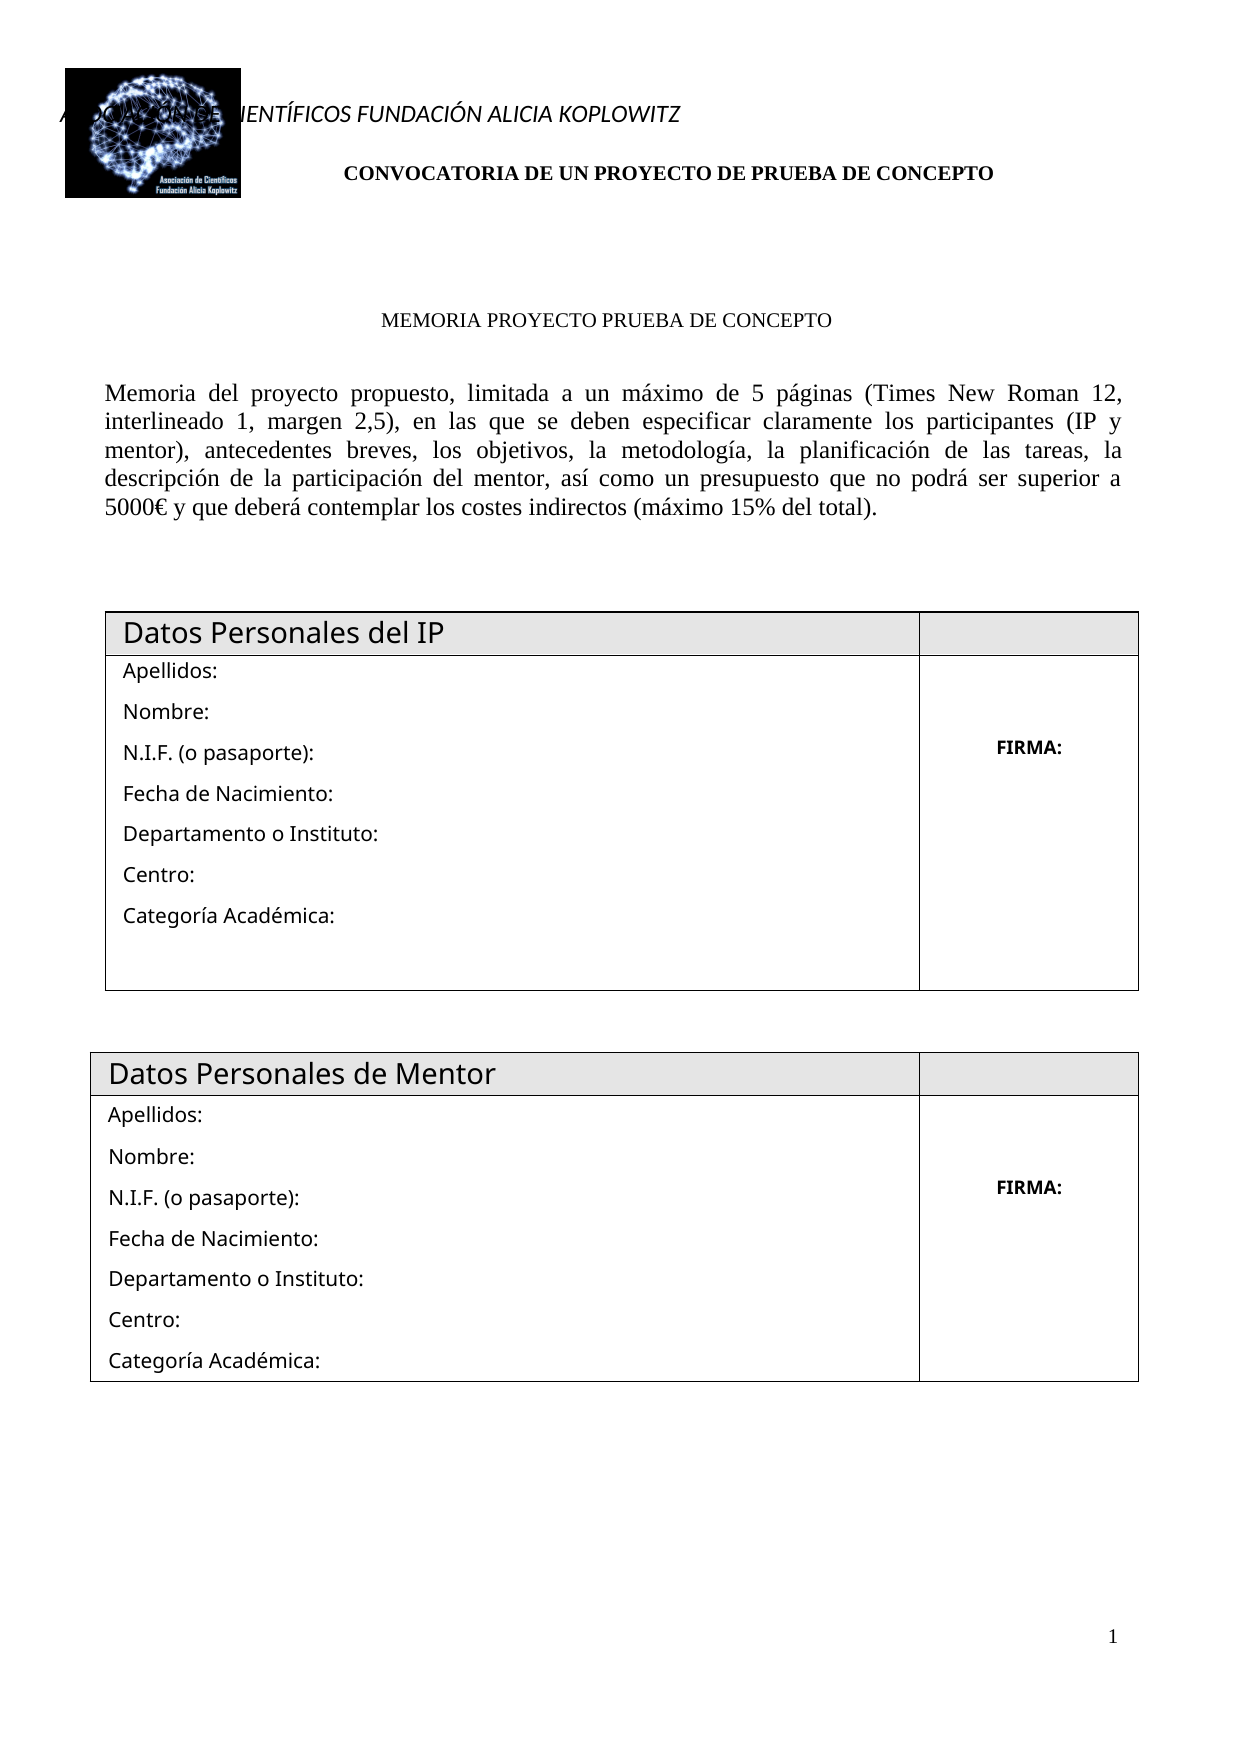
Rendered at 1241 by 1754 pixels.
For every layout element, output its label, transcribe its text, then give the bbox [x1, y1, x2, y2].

table_header Datos Personales de Mentor [91, 1053, 919, 1095]
table_header [920, 613, 1138, 654]
table_cell FIRMA: [920, 656, 1138, 990]
text MEMORIA PROYECTO PRUEBA DE CONCEPTO [89, 308, 1123, 332]
table_cell FIRMA: [920, 1096, 1138, 1381]
table_header Datos Personales del IP [106, 613, 919, 654]
table_cell Apellidos: Nombre: N.I.F. (o pasaporte): Fecha de Nacimiento: Departamento o Instituto: Centro: Categoría Académica: [106, 656, 919, 990]
table_cell Apellidos: Nombre: N.I.F. (o pasaporte): Fecha de Nacimiento: Departamento o Instituto: Centro: Categoría Académica: [91, 1096, 919, 1381]
table_header [920, 1053, 1138, 1095]
text Memoria del proyecto propuesto, limitada a un máximo de 5 páginas (Times New Roman 12, interlineado 1, margen 2,5), en las que se deben especificar claramente los participantes (IP y mentor), antecedentes breves, los objetivos, la metodología, la planificación de las tareas, la descripción de la participación del mentor, así como un presupuesto que no podrá ser superior a 5000€ y que deberá contemplar los costes indirectos (máximo 15% del total). [104, 378, 1123, 521]
picture [64, 67, 241, 198]
